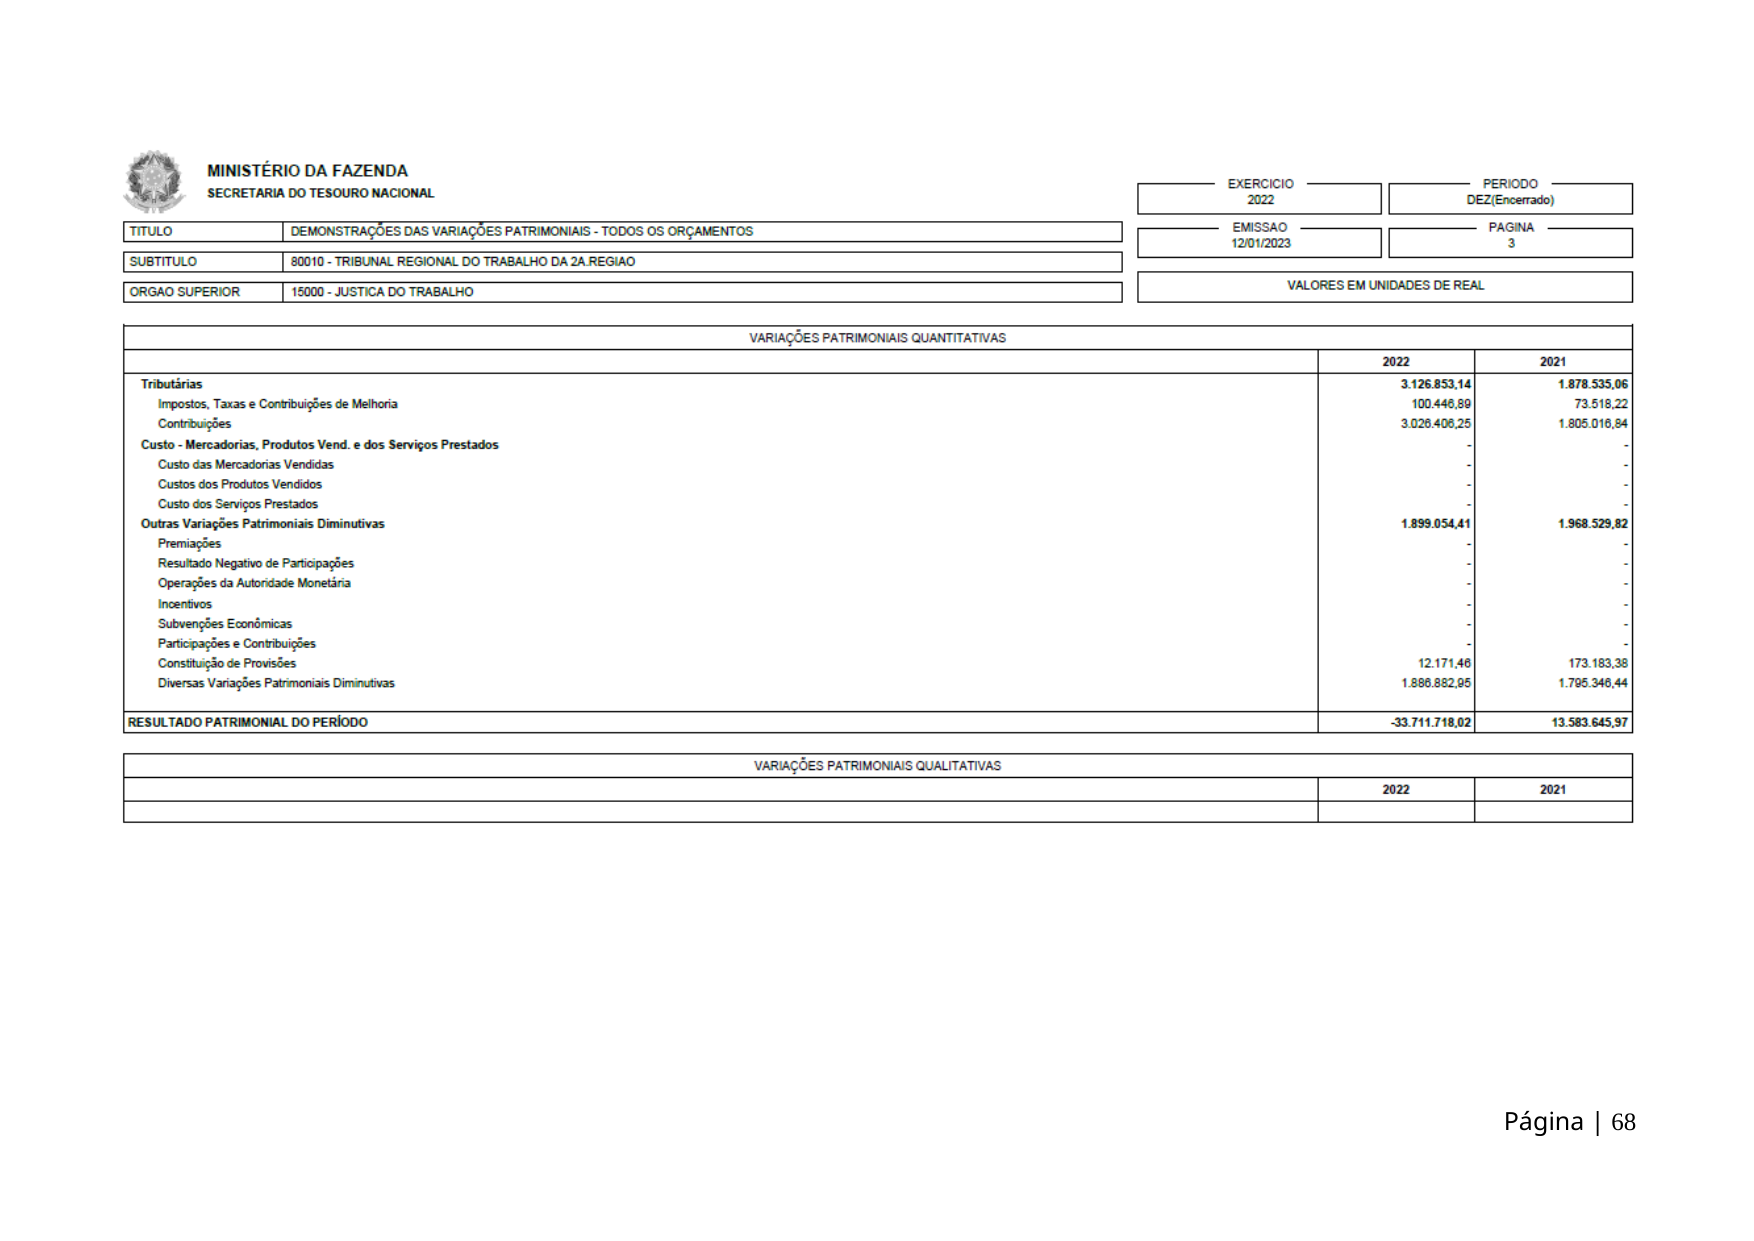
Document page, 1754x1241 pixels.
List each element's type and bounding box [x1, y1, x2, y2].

picture [118, 145, 1636, 827]
